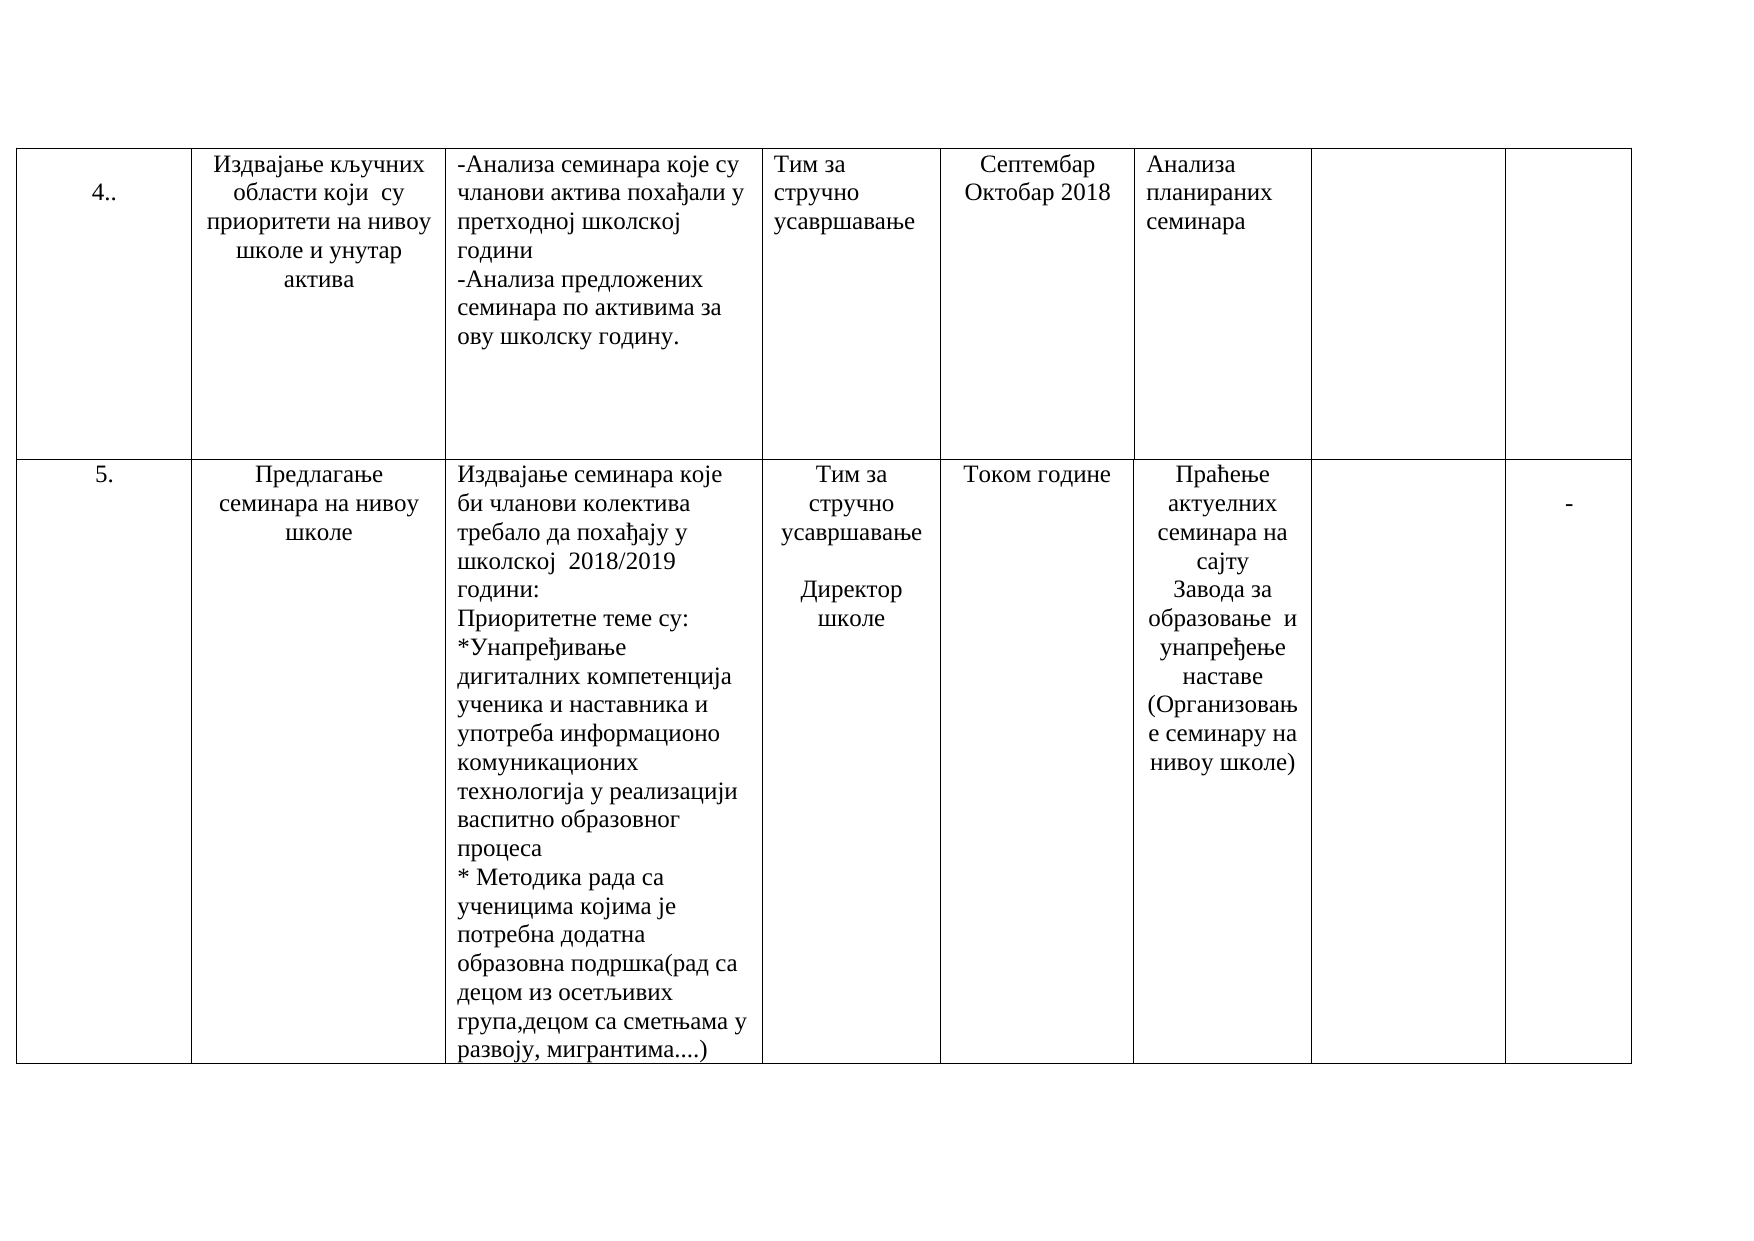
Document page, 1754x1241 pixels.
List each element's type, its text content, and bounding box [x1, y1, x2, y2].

table_cell Тим за стручно усавршавање [763, 149, 940, 458]
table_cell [763, 460, 940, 1063]
table_cell [1506, 149, 1631, 458]
table_cell 5. [17, 460, 191, 1063]
table_cell Током године [941, 460, 1133, 1063]
table_cell -Анализа семинара које су чланови актива похађали у претходној школској години -Анализа предложених семинара по активима за ову школску годину. [446, 149, 762, 458]
table_cell 4.. [17, 149, 191, 458]
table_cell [192, 460, 445, 1063]
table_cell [446, 460, 762, 1063]
table_cell Анализа планираних семинара [1135, 149, 1311, 458]
table_cell Издвајање кључних области који су приоритети на нивоу школе и унутар актива [192, 149, 445, 458]
table_cell [1312, 149, 1505, 458]
table_cell Септембар Октобар 2018 [941, 149, 1134, 458]
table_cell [1134, 460, 1311, 1063]
table_cell [1312, 460, 1505, 1063]
table_cell - [1506, 460, 1631, 1063]
